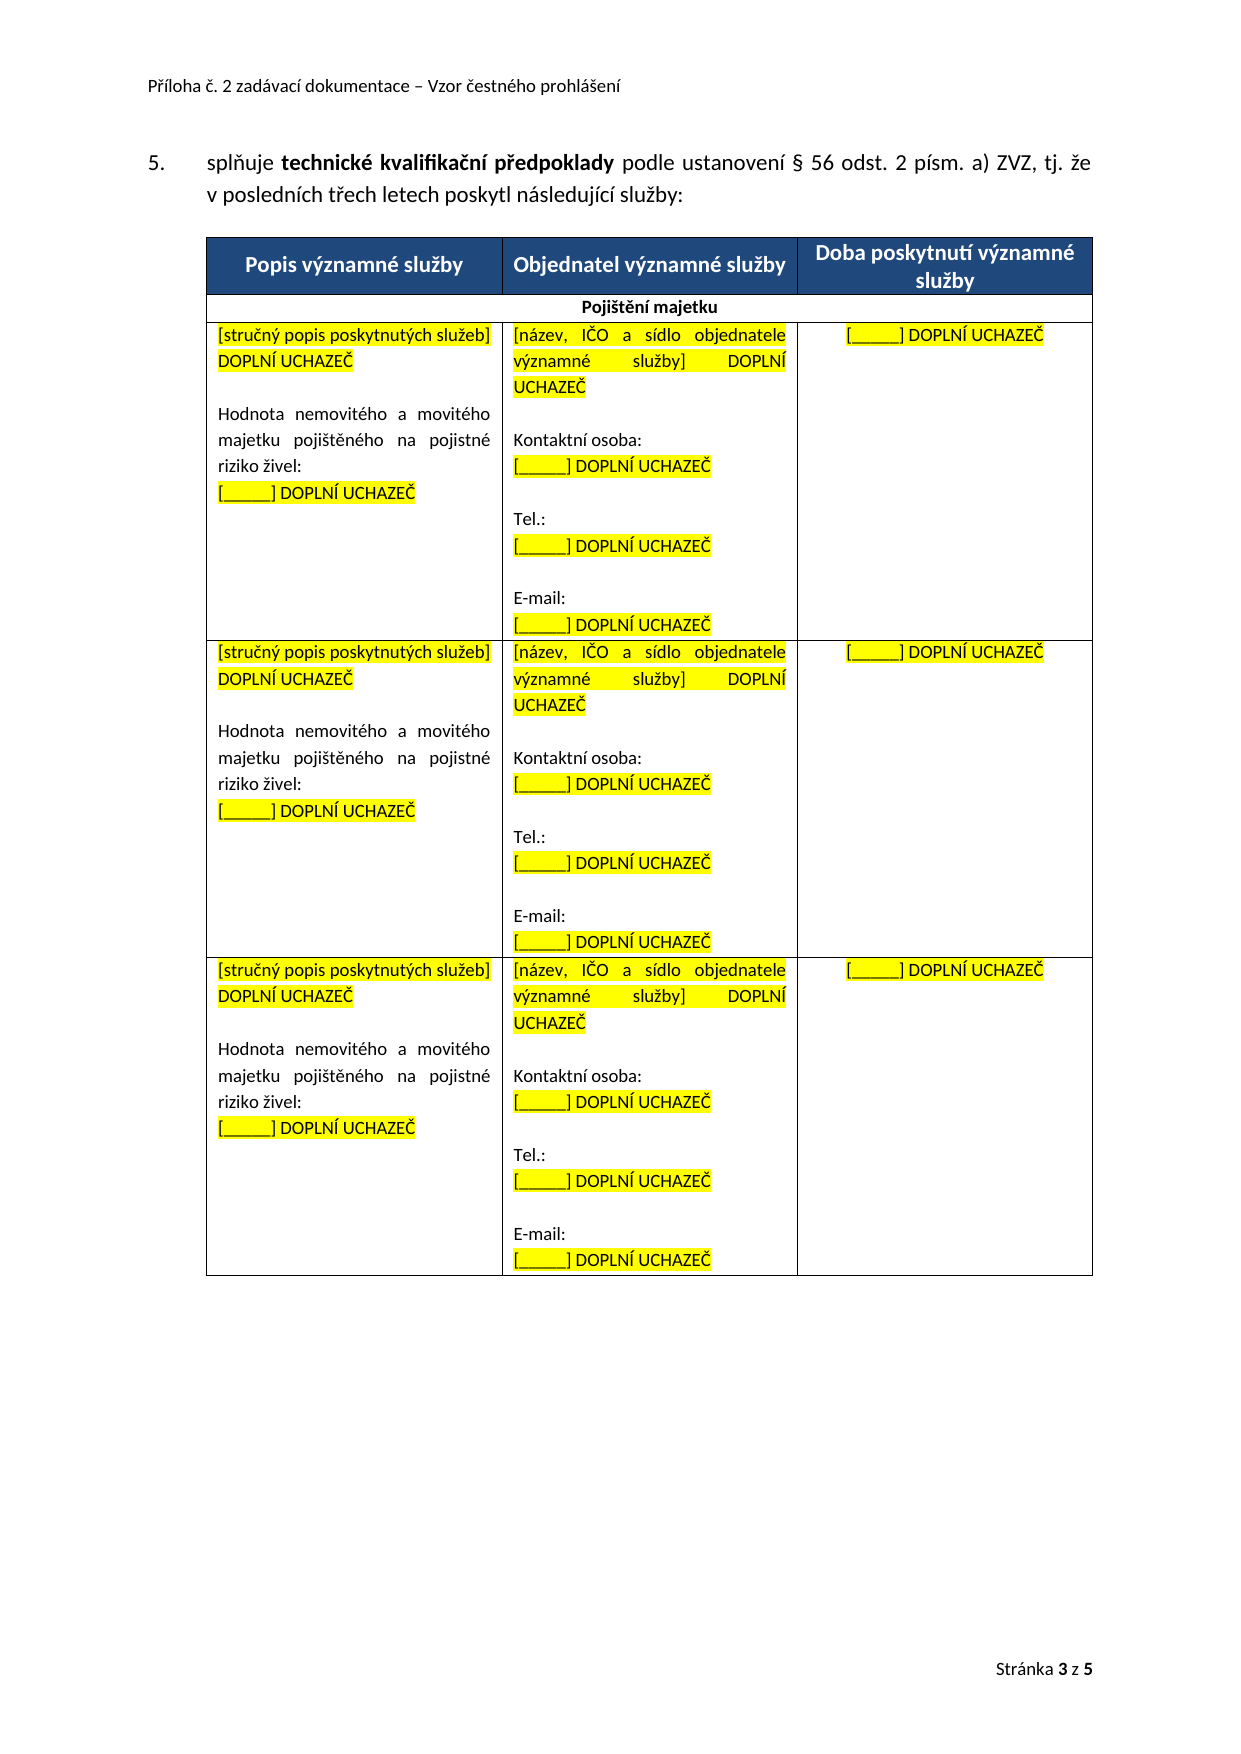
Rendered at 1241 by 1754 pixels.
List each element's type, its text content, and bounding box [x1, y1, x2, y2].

table_header Doba poskytnutí významné služby [798, 238, 1092, 294]
table_header Objednatel významné služby [503, 238, 797, 294]
table_cell [_____] DOPLNÍ UCHAZEČ [798, 323, 1092, 639]
table_cell [stručný popis poskytnutých služeb] DOPLNÍ UCHAZEČ Hodnota nemovitého a movitého majetku pojištěného na pojistné riziko živel: [_____] DOPLNÍ UCHAZEČ [207, 958, 502, 1275]
list splňuje technické kvalifikační předpoklady podle ustanovení § 56 odst. 2 písm. a) ZVZ, tj. že v posledních třech letech poskytl následující služby: [148, 148, 1093, 208]
table_cell [_____] DOPLNÍ UCHAZEČ [798, 958, 1092, 1275]
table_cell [503, 958, 797, 1275]
table_cell [stručný popis poskytnutých služeb] DOPLNÍ UCHAZEČ Hodnota nemovitého a movitého majetku pojištěného na pojistné riziko živel: [_____] DOPLNÍ UCHAZEČ [207, 323, 502, 639]
table_cell [_____] DOPLNÍ UCHAZEČ [798, 641, 1092, 957]
table_cell [stručný popis poskytnutých služeb] DOPLNÍ UCHAZEČ Hodnota nemovitého a movitého majetku pojištěného na pojistné riziko živel: [_____] DOPLNÍ UCHAZEČ [207, 641, 502, 957]
table_cell Pojištění majetku [207, 295, 1092, 322]
table_header Popis významné služby [207, 238, 502, 294]
